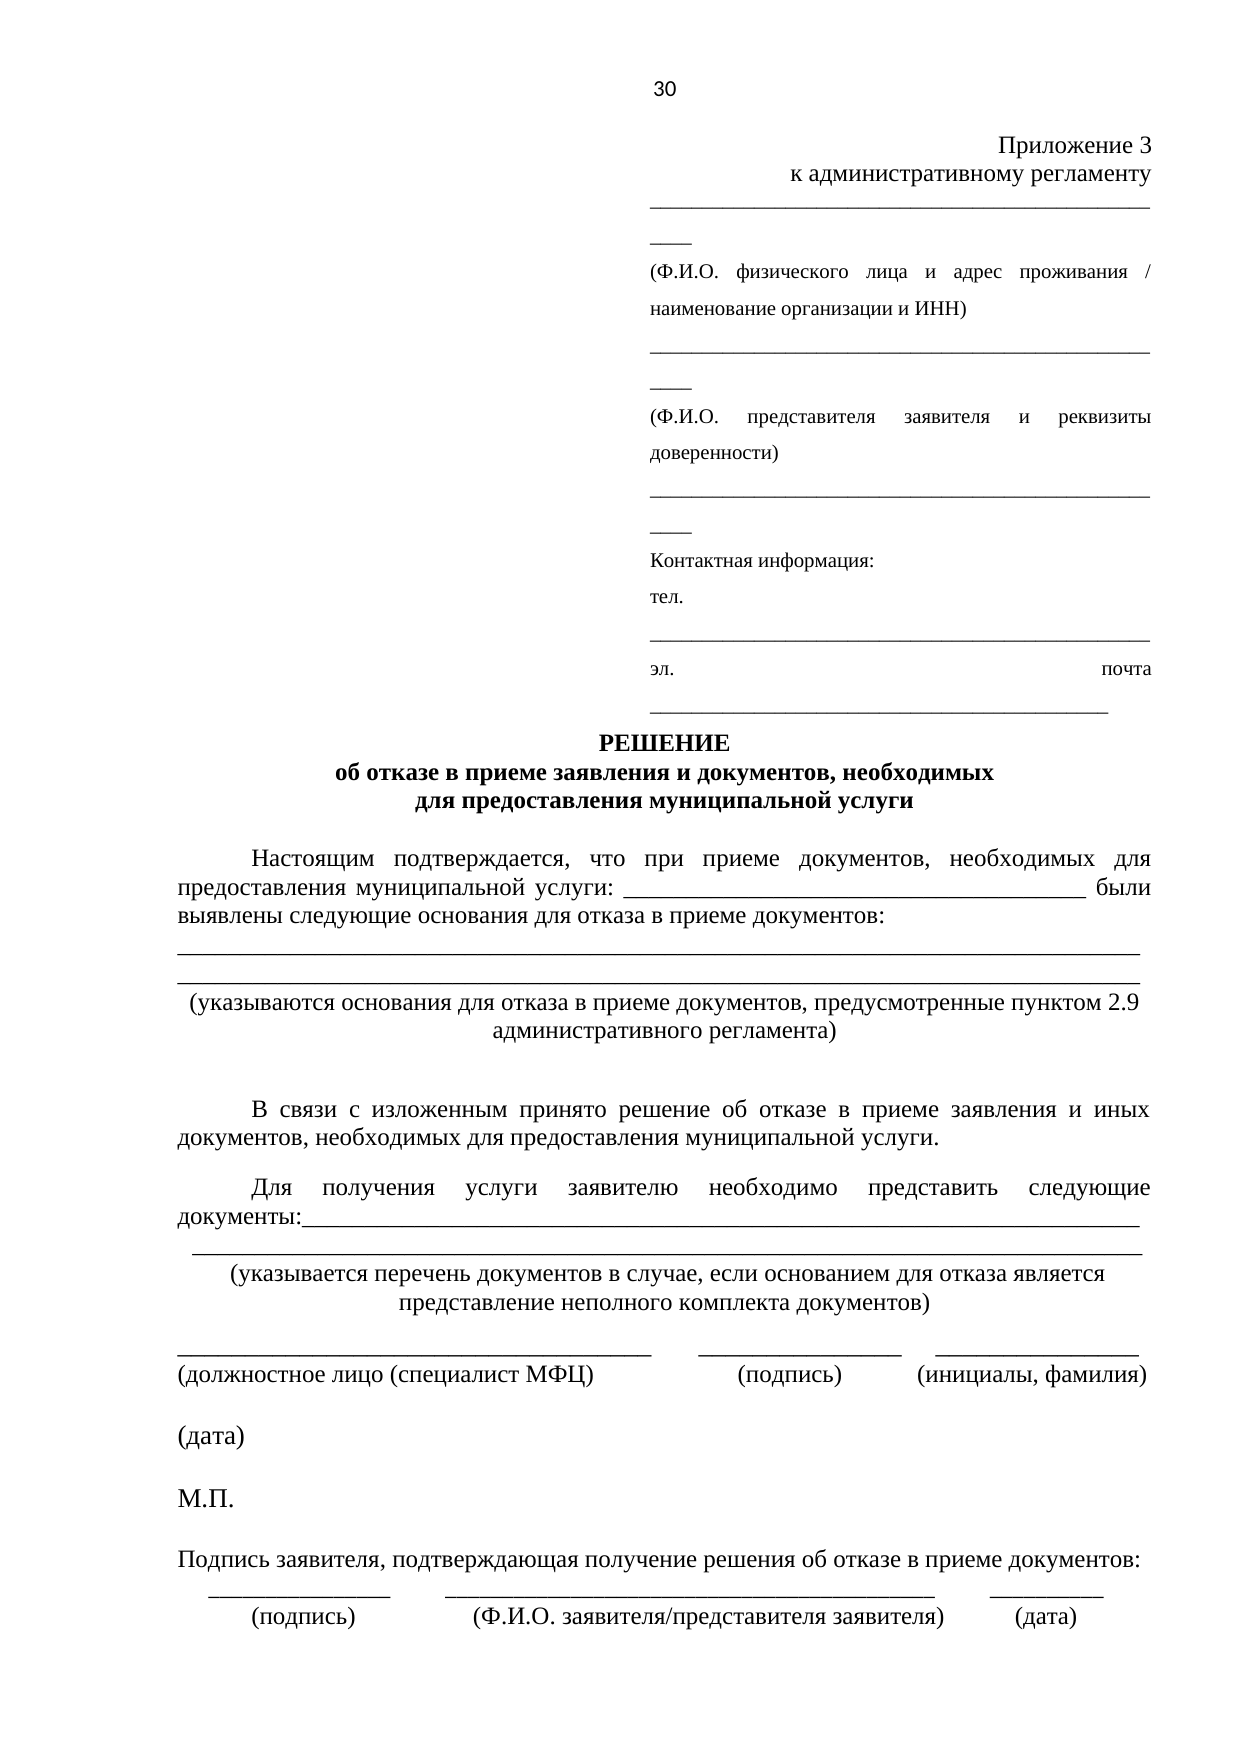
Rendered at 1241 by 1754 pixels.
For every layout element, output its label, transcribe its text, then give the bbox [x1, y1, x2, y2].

text (указывается перечень документов в случае, если основанием для отказа является [177, 1258, 1152, 1287]
text Контактная информация: [650, 548, 1152, 572]
text эл. почта ____________________________________________ [650, 656, 1152, 716]
text ___________________________________ _______________ _______________ [177, 1328, 1152, 1359]
text (Ф.И.О. физического лица и адрес проживания / наименование организации и ИНН) [650, 259, 1152, 319]
text ____________________________________________________ [650, 476, 1152, 536]
text В связи с изложенным принято решение об отказе в приеме заявления и иных документов, необходимых для предоставления муниципальной услуги. [177, 1094, 1152, 1151]
text к административному регламенту [177, 158, 1152, 187]
text Для получения услуги заявителю необходимо представить следующие документы:___________________________________________________________________ [177, 1172, 1152, 1229]
text РЕШЕНИЕ [177, 728, 1152, 757]
text (должностное лицо (специалист МФЦ) (подпись) (инициалы, фамилия) [177, 1359, 1152, 1388]
text ________________ ___________________________________________ __________ [177, 1573, 1152, 1601]
text (указываются основания для отказа в приеме документов, предусмотренные пунктом 2.9 административного регламента) [177, 987, 1152, 1044]
text Приложение 3 [177, 130, 1152, 158]
text М.П. [177, 1482, 1152, 1513]
text ____________________________________________________________________________ [177, 1229, 1152, 1258]
text Настоящим подтверждается, что при приеме документов, необходимых для предоставления муниципальной услуги: _____________________________________ были выявлены следующие основания для отказа в приеме документов: [177, 843, 1152, 929]
text ____________________________________________________ [650, 187, 1152, 247]
text ____________________________________________________ [650, 331, 1152, 392]
text Подпись заявителя, подтверждающая получение решения об отказе в приеме документов: [177, 1544, 1152, 1573]
text об отказе в приеме заявления и документов, необходимых для предоставления муниципальной услуги [177, 757, 1152, 814]
text (Ф.И.О. представителя заявителя и реквизиты доверенности) [650, 403, 1152, 464]
text (подпись) (Ф.И.О. заявителя/представителя заявителя) (дата) [177, 1601, 1152, 1629]
text (дата) [177, 1419, 1152, 1451]
text _____________________________________________________________________________ [177, 929, 1152, 958]
text _____________________________________________________________________________ [177, 958, 1152, 987]
text представление неполного комплекта документов) [177, 1287, 1152, 1316]
text тел. ________________________________________________ [650, 584, 1152, 644]
